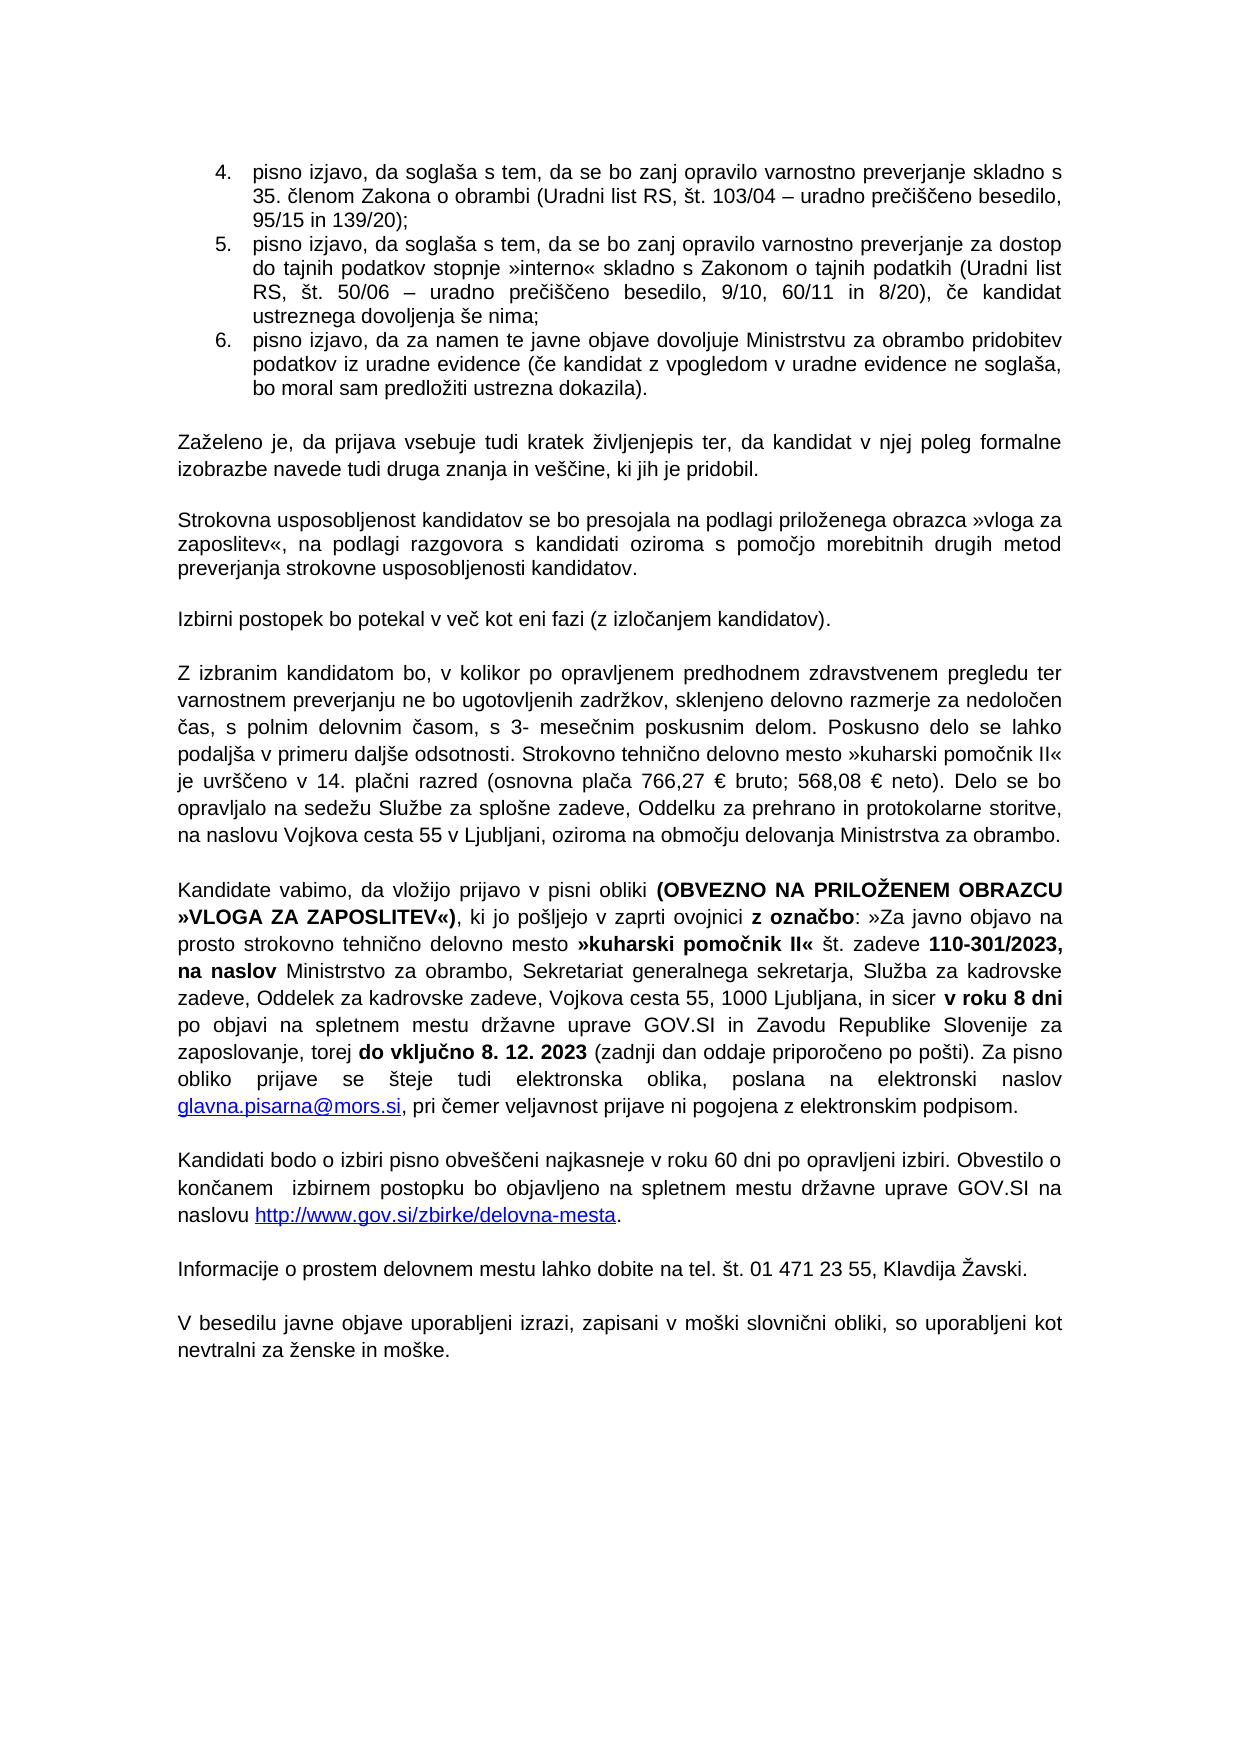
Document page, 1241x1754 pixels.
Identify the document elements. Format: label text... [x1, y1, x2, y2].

list pisno izjavo, da soglaša s tem, da se bo zanj opravilo varnostno preverjanje skladno s 35. členom Zakona o obrambi (Uradni list RS, št. 103/04 – uradno prečiščeno besedilo, 95/15 in 139/20); [215, 160, 1063, 232]
text Strokovna usposobljenost kandidatov se bo presojala na podlagi priloženega obrazca »vloga za zaposlitev«, na podlagi razgovora s kandidati oziroma s pomočjo morebitnih drugih metod preverjanja strokovne usposobljenosti kandidatov. [177, 508, 1063, 579]
list pisno izjavo, da za namen te javne objave dovoljuje Ministrstvu za obrambo pridobitev podatkov iz uradne evidence (če kandidat z vpogledom v uradne evidence ne soglaša, bo moral sam predložiti ustrezna dokazila). [215, 327, 1063, 399]
text Kandidate vabimo, da vložijo prijavo v pisni obliki (OBVEZNO NA PRILOŽENEM OBRAZCU »VLOGA ZA ZAPOSLITEV«), ki jo pošljejo v zaprti ovojnici z označbo: »Za javno objavo na prosto strokovno tehnično delovno mesto »kuharski pomočnik II« št. zadeve 110-301/2023, na naslov Ministrstvo za obrambo, Sekretariat generalnega sekretarja, Služba za kadrovske zadeve, Oddelek za kadrovske zadeve, Vojkova cesta 55, 1000 Ljubljana, in sicer v roku 8 dni po objavi na spletnem mestu državne uprave GOV.SI in Zavodu Republike Slovenije za zaposlovanje, torej do vključno 8. 12. 2023 (zadnji dan oddaje priporočeno po pošti). Za pisno obliko prijave se šteje tudi elektronska oblika, poslana na elektronski naslov glavna.pisarna@mors.si, pri čemer veljavnost prijave ni pogojena z elektronskim podpisom. [177, 874, 1063, 1118]
list pisno izjavo, da soglaša s tem, da se bo zanj opravilo varnostno preverjanje za dostop do tajnih podatkov stopnje »interno« skladno s Zakonom o tajnih podatkih (Uradni list RS, št. 50/06 – uradno prečiščeno besedilo, 9/10, 60/11 in 8/20), če kandidat ustreznega dovoljenja še nima; [215, 232, 1063, 327]
text Kandidati bodo o izbiri pisno obveščeni najkasneje v roku 60 dni po opravljeni izbiri. Obvestilo o končanem izbirnem postopku bo objavljeno na spletnem mestu državne uprave GOV.SI na naslovu http://www.gov.si/zbirke/delovna-mesta. [177, 1145, 1063, 1226]
text Z izbranim kandidatom bo, v kolikor po opravljenem predhodnem zdravstvenem pregledu ter varnostnem preverjanju ne bo ugotovljenih zadržkov, sklenjeno delovno razmerje za nedoločen čas, s polnim delovnim časom, s 3- mesečnim poskusnim delom. Poskusno delo se lahko podaljša v primeru daljše odsotnosti. Strokovno tehnično delovno mesto »kuharski pomočnik II« je uvrščeno v 14. plačni razred (osnovna plača 766,27 € bruto; 568,08 € neto). Delo se bo opravljalo na sedežu Službe za splošne zadeve, Oddelku za prehrano in protokolarne storitve, na naslovu Vojkova cesta 55 v Ljubljani, oziroma na območju delovanja Ministrstva za obrambo. [177, 658, 1063, 847]
text Informacije o prostem delovnem mestu lahko dobite na tel. št. 01 471 23 55, Klavdija Žavski. [177, 1253, 1063, 1281]
text Izbirni postopek bo potekal v več kot eni fazi (z izločanjem kandidatov). [177, 603, 1063, 631]
text V besedilu javne objave uporabljeni izrazi, zapisani v moški slovnični obliki, so uporabljeni kot nevtralni za ženske in moške. [177, 1308, 1063, 1362]
text Zaželeno je, da prijava vsebuje tudi kratek življenjepis ter, da kandidat v njej poleg formalne izobrazbe navede tudi druga znanja in veščine, ki jih je pridobil. [177, 426, 1063, 481]
